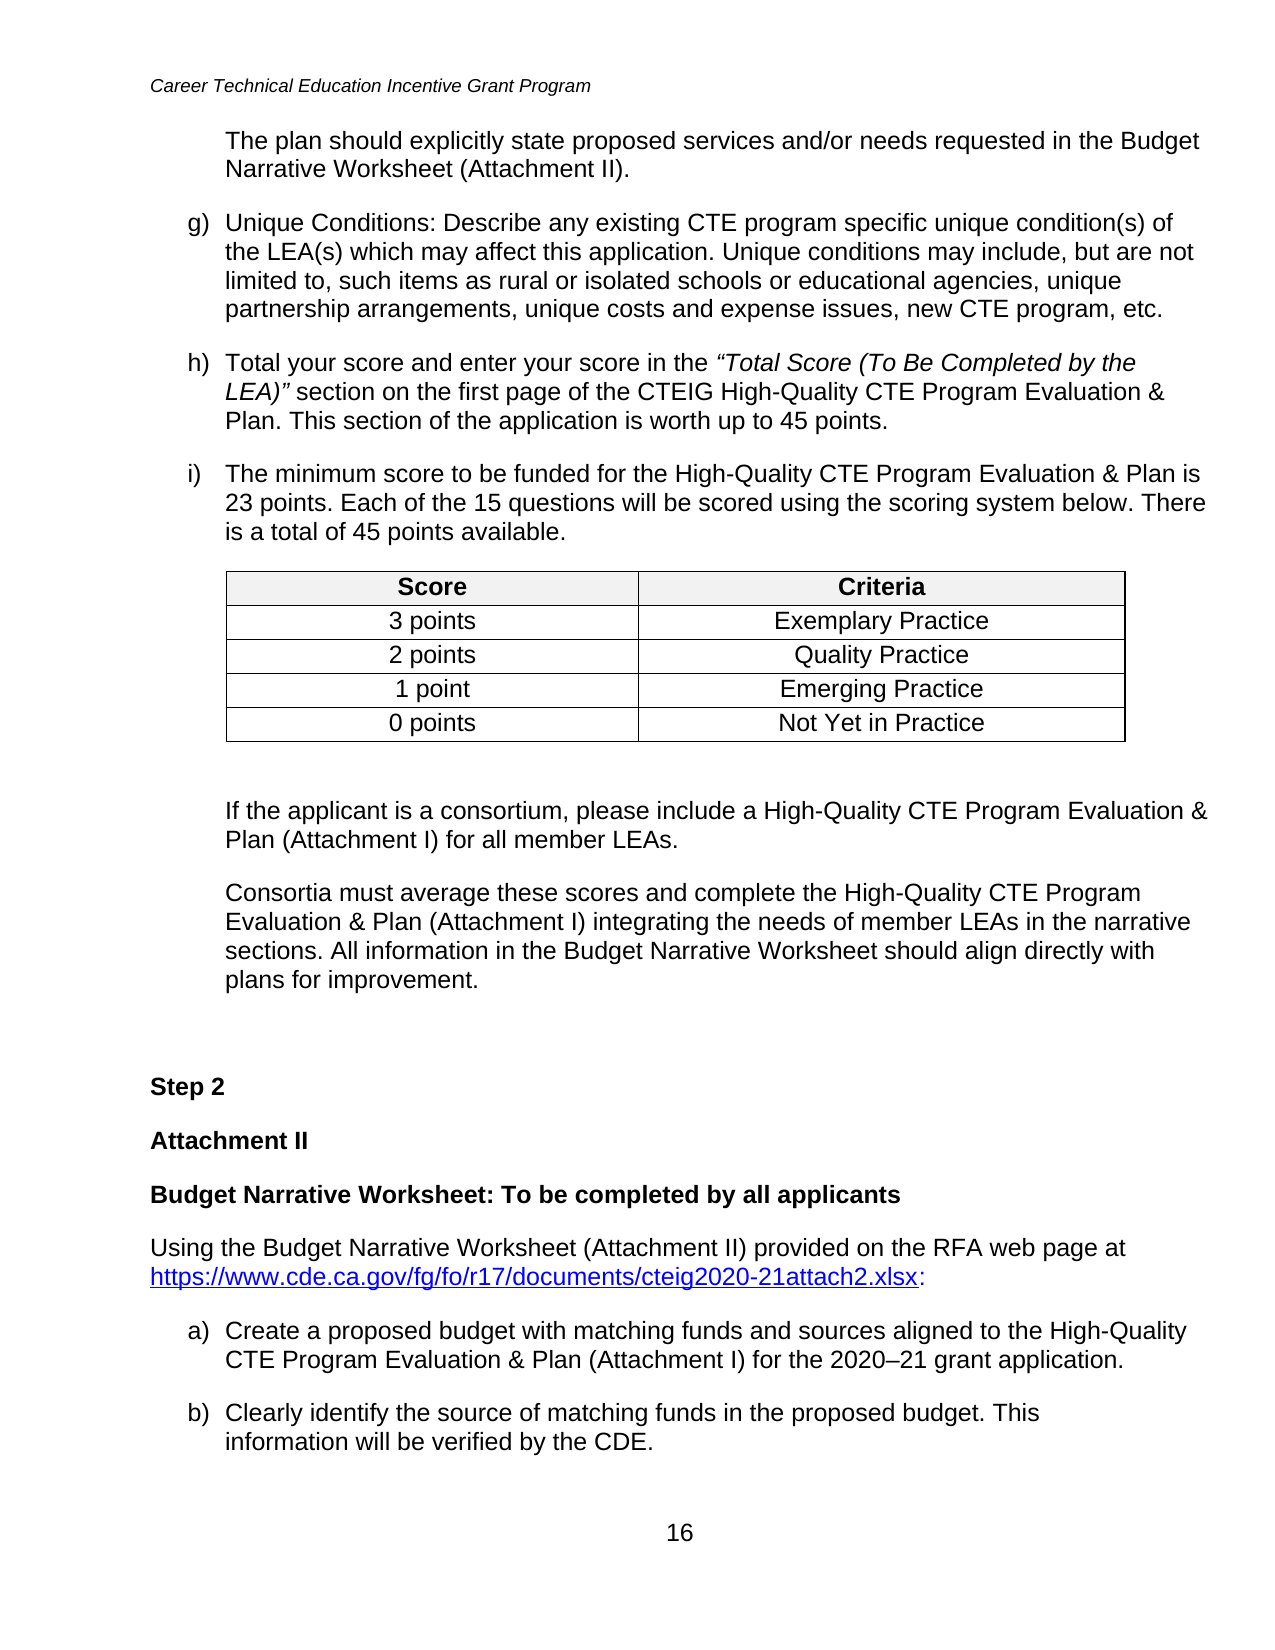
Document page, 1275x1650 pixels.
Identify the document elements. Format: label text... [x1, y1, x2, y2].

text Using the Budget Narrative Worksheet (Attachment II) provided on the RFA web page at https://www.cde.ca.gov/fg/fo/r17/documents/cteig2020-21attach2.xlsx: [150, 1233, 1209, 1291]
text Budget Narrative Worksheet: To be completed by all applicants [150, 1179, 1209, 1208]
text The plan should explicitly state proposed services and/or needs requested in the Budget Narrative Worksheet (Attachment II). [225, 126, 1209, 183]
table_header Criteria [639, 572, 1124, 605]
table_cell 1 point [227, 674, 638, 707]
list If the applicant is a consortium, please include a High-Quality CTE Program Evaluation & Plan (Attachment I) for all member LEAs. [225, 796, 1209, 853]
list Consortia must average these scores and complete the High-Quality CTE Program Evaluation & Plan (Attachment I) integrating the needs of member LEAs in the narrative sections. All information in the Budget Narrative Worksheet should align directly with plans for improvement. [225, 878, 1209, 993]
table_header Score [227, 572, 638, 605]
table_cell 2 points [227, 640, 638, 673]
table_cell Exemplary Practice [639, 606, 1124, 639]
table_cell Not Yet in Practice [639, 708, 1124, 741]
table_cell 0 points [227, 708, 638, 741]
table_cell 3 points [227, 606, 638, 639]
list Clearly identify the source of matching funds in the proposed budget. This information will be verified by the CDE. [187, 1398, 1168, 1456]
list Create a proposed budget with matching funds and sources aligned to the High-Quality CTE Program Evaluation & Plan (Attachment I) for the 2020–21 grant application. [187, 1316, 1209, 1373]
list Unique Conditions: Describe any existing CTE program specific unique condition(s) of the LEA(s) which may affect this application. Unique conditions may include, but are not limited to, such items as rural or isolated schools or educational agencies, unique partnership arrangements, unique costs and expense issues, new CTE program, etc. [187, 208, 1209, 323]
list The minimum score to be funded for the High-Quality CTE Program Evaluation & Plan is 23 points. Each of the 15 questions will be scored using the scoring system below. There is a total of 45 points available. [187, 459, 1209, 546]
text Attachment II [150, 1126, 1209, 1154]
text Step 2 [150, 1072, 1209, 1101]
table_cell Emerging Practice [639, 674, 1124, 707]
table_cell Quality Practice [639, 640, 1124, 673]
list Total your score and enter your score in the “Total Score (To Be Completed by the LEA)” section on the first page of the CTEIG High-Quality CTE Program Evaluation & Plan. This section of the application is worth up to 45 points. [187, 348, 1209, 434]
